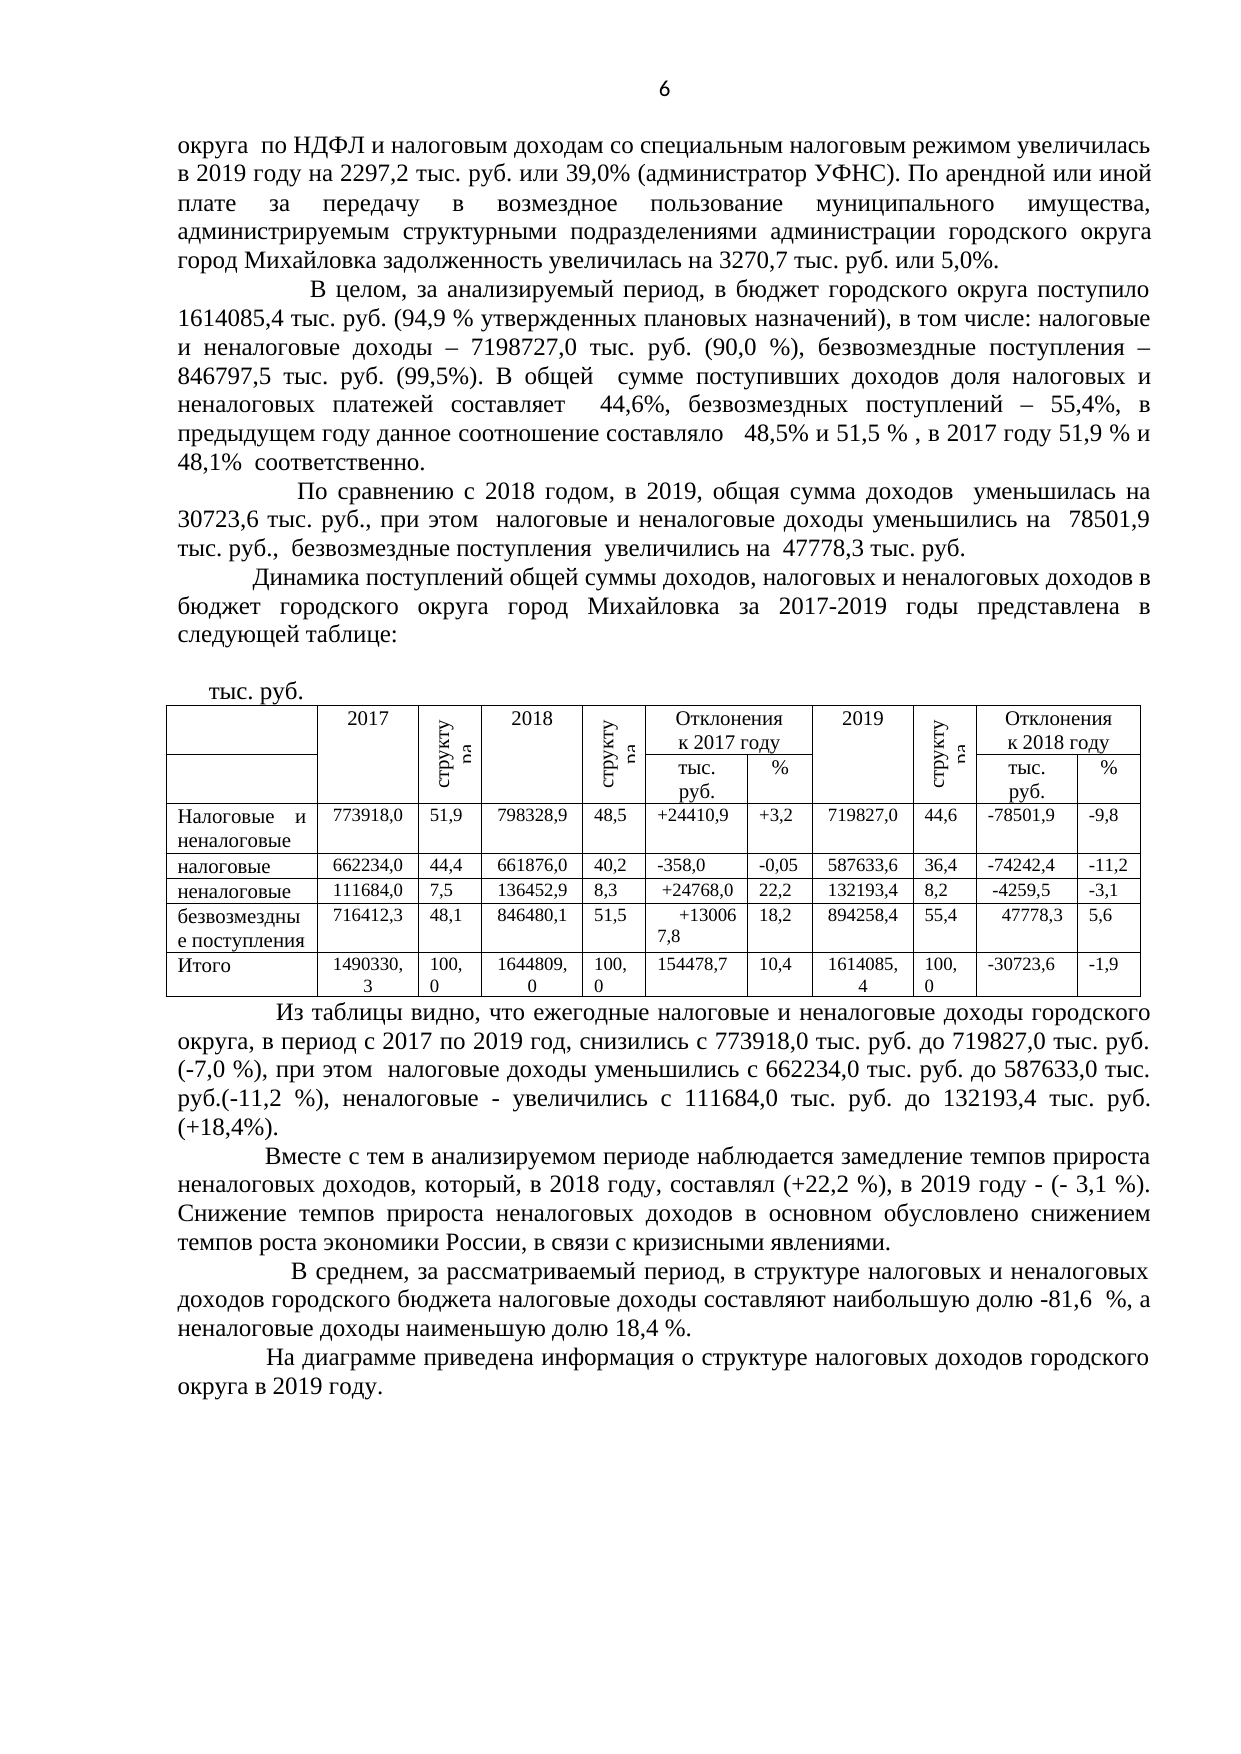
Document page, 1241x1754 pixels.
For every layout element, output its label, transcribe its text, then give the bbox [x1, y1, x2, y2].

table_cell 587633,6 [813, 854, 913, 878]
text Динамика поступлений общей суммы доходов, налоговых и неналоговых доходов в бюджет городского округа город Михайловка за 2017-2019 годы представлена в следующей таблице: [177, 562, 1152, 648]
text По сравнению с 2018 годом, в 2019, общая сумма доходов уменьшилась на 30723,6 тыс. руб., при этом налоговые и неналоговые доходы уменьшились на 78501,9 тыс. руб., безвозмездные поступления увеличились на 47778,3 тыс. руб. [177, 476, 1152, 562]
table_cell 1644809,0 [482, 953, 582, 996]
table_cell 7,5 [419, 879, 481, 903]
table_cell 18,2 [748, 904, 812, 952]
table_cell [167, 755, 317, 803]
table_header 2019 [813, 706, 913, 803]
table_header структура [419, 706, 481, 803]
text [177, 130, 1152, 274]
table_cell 773918,0 [318, 804, 418, 852]
table_cell % [1078, 755, 1140, 803]
table_cell неналоговые [167, 879, 317, 903]
table_cell тыс. руб. [646, 755, 747, 803]
table_cell 154478,7 [646, 953, 747, 996]
table_cell -78501,9 [977, 804, 1077, 852]
table_header 2017 [318, 706, 418, 803]
table_cell 51,9 [419, 804, 481, 852]
table_header [167, 706, 317, 754]
text Из таблицы видно, что ежегодные налоговые и неналоговые доходы городского округа, в период с 2017 по 2019 год, снизились с 773918,0 тыс. руб. до 719827,0 тыс. руб. (-7,0 %), при этом налоговые доходы уменьшились с 662234,0 тыс. руб. до 587633,0 тыс. руб.(-11,2 %), неналоговые - увеличились с 111684,0 тыс. руб. до 132193,4 тыс. руб.(+18,4%). [177, 997, 1152, 1141]
table_cell 132193,4 [813, 879, 913, 903]
table_cell 1490330,3 [318, 953, 418, 996]
table_cell 719827,0 [813, 804, 913, 852]
table_cell -4259,5 [977, 879, 1077, 903]
table_cell 846480,1 [482, 904, 582, 952]
table_cell -0,05 [748, 854, 812, 878]
table_cell 661876,0 [482, 854, 582, 878]
table_cell Налоговые и неналоговые [167, 804, 317, 852]
table_header Отклонения к 2017 году [646, 706, 812, 754]
table_cell 100,0 [914, 953, 976, 996]
table_cell +130067,8 [646, 904, 747, 952]
table_cell тыс. руб. [977, 755, 1077, 803]
table_cell 5,6 [1078, 904, 1140, 952]
table_cell -1,9 [1078, 953, 1140, 996]
table_cell 40,2 [583, 854, 645, 878]
table_header структура [914, 706, 976, 803]
table_cell -11,2 [1078, 854, 1140, 878]
table_cell 100,0 [583, 953, 645, 996]
table_cell +3,2 [748, 804, 812, 852]
table_cell безвозмездные поступления [167, 904, 317, 952]
table_cell 48,5 [583, 804, 645, 852]
text Вместе с тем в анализируемом периоде наблюдается замедление темпов прироста неналоговых доходов, который, в 2018 году, составлял (+22,2 %), в 2019 году - (- 3,1 %). Снижение темпов прироста неналоговых доходов в основном обусловлено снижением темпов роста экономики России, в связи с кризисными явлениями. [177, 1141, 1152, 1256]
table_cell 44,4 [419, 854, 481, 878]
table_cell 48,1 [419, 904, 481, 952]
table_cell 44,6 [914, 804, 976, 852]
table_cell -30723,6 [977, 953, 1077, 996]
table_cell 22,2 [748, 879, 812, 903]
table_cell 716412,3 [318, 904, 418, 952]
table_cell налоговые [167, 854, 317, 878]
table_cell 36,4 [914, 854, 976, 878]
table_cell 111684,0 [318, 879, 418, 903]
table_cell 1614085,4 [813, 953, 913, 996]
table_header структура [583, 706, 645, 803]
table_cell 51,5 [583, 904, 645, 952]
table_cell 798328,9 [482, 804, 582, 852]
table_cell 100,0 [419, 953, 481, 996]
table_header 2018 [482, 706, 582, 803]
table_cell 55,4 [914, 904, 976, 952]
table_cell 894258,4 [813, 904, 913, 952]
table_cell Итого [167, 953, 317, 996]
text тыс. руб. [177, 676, 1152, 705]
table_cell +24410,9 [646, 804, 747, 852]
table_cell 8,2 [914, 879, 976, 903]
text На диаграмме приведена информация о структуре налоговых доходов городского округа в 2019 году. [177, 1342, 1152, 1399]
table_cell 662234,0 [318, 854, 418, 878]
text В среднем, за рассматриваемый период, в структуре налоговых и неналоговых доходов городского бюджета налоговые доходы составляют наибольшую долю -81,6 %, а неналоговые доходы наименьшую долю 18,4 %. [177, 1256, 1152, 1342]
table_cell +24768,0 [646, 879, 747, 903]
text В целом, за анализируемый период, в бюджет городского округа поступило 1614085,4 тыс. руб. (94,9 % утвержденных плановых назначений), в том числе: налоговые и неналоговые доходы – 7198727,0 тыс. руб. (90,0 %), безвозмездные поступления – 846797,5 тыс. руб. (99,5%). В общей сумме поступивших доходов доля налоговых и неналоговых платежей составляет 44,6%, безвозмездных поступлений – 55,4%, в предыдущем году данное соотношение составляло 48,5% и 51,5 % , в 2017 году 51,9 % и 48,1% соответственно. [177, 274, 1152, 476]
table_cell 136452,9 [482, 879, 582, 903]
table_cell 10,4 [748, 953, 812, 996]
table_cell -358,0 [646, 854, 747, 878]
table_cell -9,8 [1078, 804, 1140, 852]
table_cell -74242,4 [977, 854, 1077, 878]
table_cell % [748, 755, 812, 803]
table_cell 47778,3 [977, 904, 1077, 952]
table_cell 8,3 [583, 879, 645, 903]
table_header Отклонения к 2018 году [977, 706, 1140, 754]
table_cell -3,1 [1078, 879, 1140, 903]
